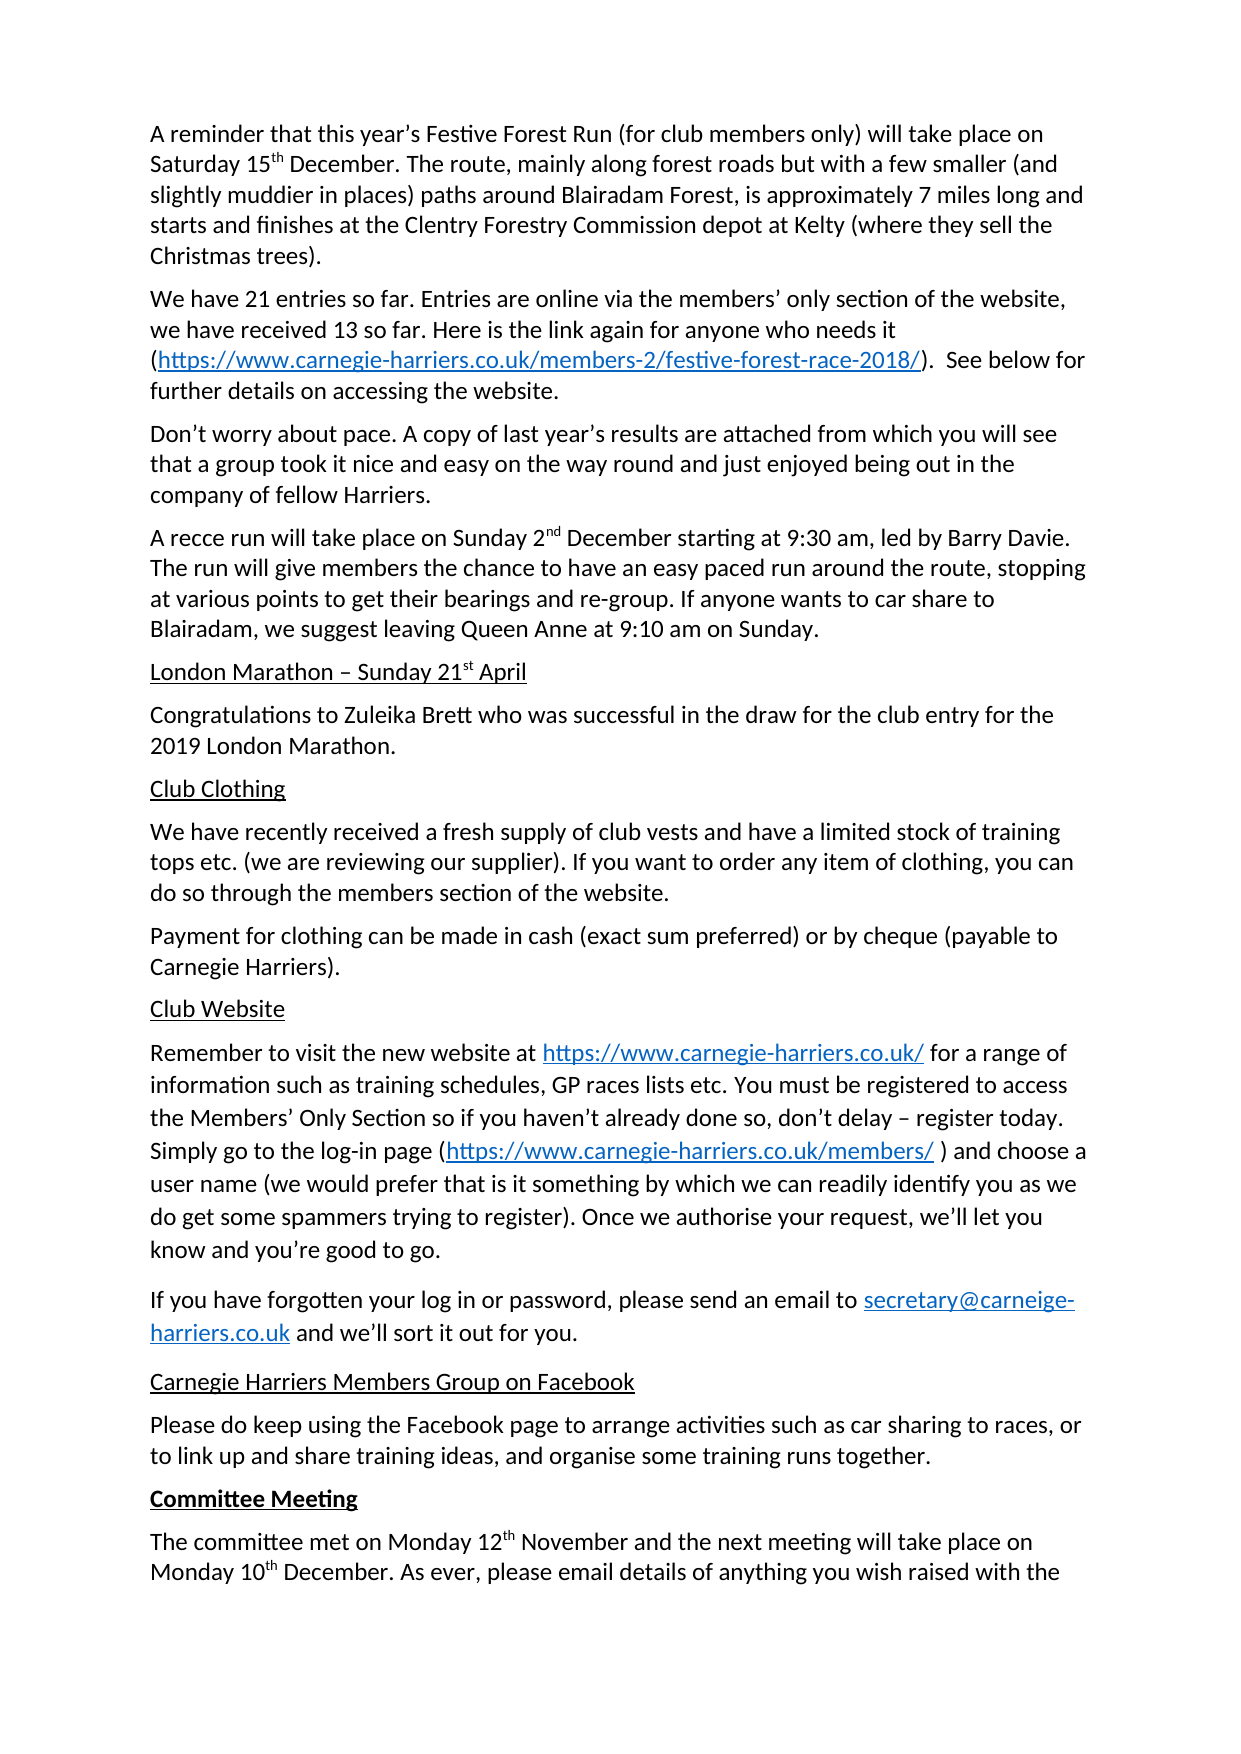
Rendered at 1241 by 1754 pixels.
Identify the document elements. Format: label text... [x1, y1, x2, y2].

text Club Clothing [150, 773, 1090, 803]
text We have 21 entries so far. Entries are online via the members’ only section of the website, we have received 13 so far. Here is the link again for anyone who needs it (https://www.carnegie-harriers.co.uk/members-2/festive-forest-race-2018/). See below for further details on accessing the website. [150, 283, 1090, 405]
text Congratulations to Zuleika Brett who was successful in the draw for the club entry for the 2019 London Marathon. [150, 699, 1090, 761]
text Club Website [150, 994, 1090, 1024]
text If you have forgotten your log in or password, please send an email to secretary@carneige-harriers.co.uk and we’ll sort it out for you. [150, 1284, 1090, 1347]
text Committee Meeting [150, 1483, 1090, 1513]
text Don’t worry about pace. A copy of last year’s results are attached from which you will see that a group took it nice and easy on the way round and just enjoyed being out in the company of fellow Harriers. [150, 418, 1090, 509]
text London Marathon – Sunday 21st April [150, 656, 1090, 687]
text Carnegie Harriers Members Group on Facebook [150, 1366, 1090, 1397]
text Remember to visit the new website at https://www.carnegie-harriers.co.uk/ for a range of information such as training schedules, GP races lists etc. You must be registered to access the Members’ Only Section so if you haven’t already done so, don’t delay – register today. Simply go to the log-in page (https://www.carnegie-harriers.co.uk/members/ ) and choose a user name (we would prefer that is it something by which we can readily identify you as we do get some spammers trying to register). Once we authorise your request, we’ll let you know and you’re good to go. [150, 1037, 1090, 1265]
text A reminder that this year’s Festive Forest Run (for club members only) will take place on Saturday 15th December. The route, mainly along forest roads but with a few smaller (and slightly muddier in places) paths around Blairadam Forest, is approximately 7 miles long and starts and finishes at the Clentry Forestry Commission depot at Kelty (where they sell the Christmas trees). [150, 118, 1090, 271]
text A recce run will take place on Sunday 2nd December starting at 9:30 am, led by Barry Davie. The run will give members the chance to have an easy paced run around the route, stopping at various points to get their bearings and re-group. If anyone wants to car share to Blairadam, we suggest leaving Queen Anne at 9:10 am on Sunday. [150, 522, 1090, 644]
text We have recently received a fresh supply of club vests and have a limited stock of training tops etc. (we are reviewing our supplier). If you want to order any item of clothing, you can do so through the members section of the website. [150, 816, 1090, 908]
text Payment for clothing can be made in cash (exact sum preferred) or by cheque (payable to Carnegie Harriers). [150, 920, 1090, 981]
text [150, 1526, 1090, 1587]
text Please do keep using the Facebook page to arrange activities such as car sharing to races, or to link up and share training ideas, and organise some training runs together. [150, 1409, 1090, 1470]
